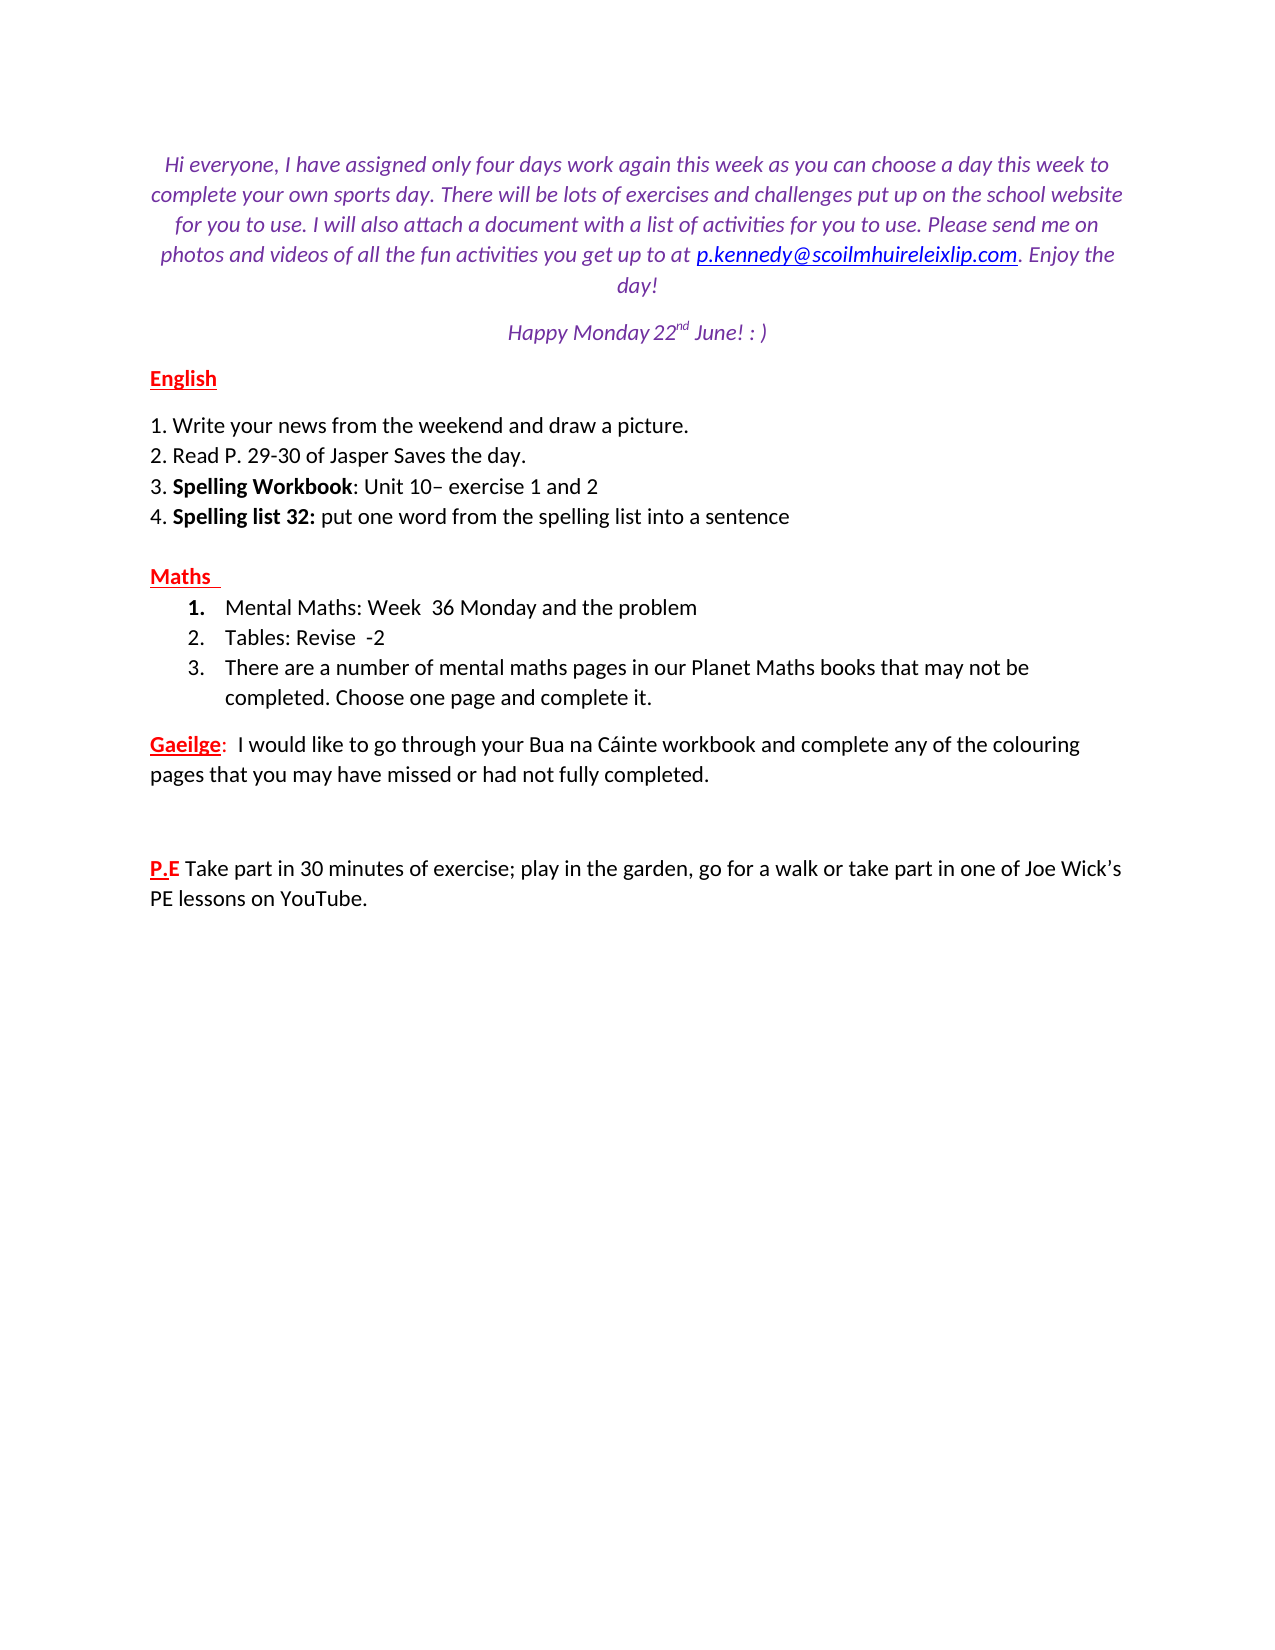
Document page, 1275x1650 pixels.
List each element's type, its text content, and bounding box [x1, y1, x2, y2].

text Maths [150, 562, 1125, 591]
text Hi everyone, I have assigned only four days work again this week as you can choose a day this week to complete your own sports day. There will be lots of exercises and challenges put up on the school website for you to use. I will also attach a document with a list of activities for you to use. Please send me on photos and videos of all the fun activities you get up to at p.kennedy@scoilmhuireleixlip.com. Enjoy the day! [150, 150, 1125, 299]
list Tables: Revise -2 [187, 623, 1125, 651]
text P.E Take part in 30 minutes of exercise; play in the garden, go for a walk or take part in one of Joe Wick’s PE lessons on YouTube. [150, 854, 1125, 912]
text 1. Write your news from the weekend and draw a picture. [150, 411, 1125, 439]
text Happy Monday 22nd June! : ) [150, 318, 1125, 346]
list There are a number of mental maths pages in our Planet Maths books that may not be completed. Choose one page and complete it. [187, 653, 1125, 711]
text 3. Spelling Workbook: Unit 10– exercise 1 and 2 [150, 472, 1125, 500]
list Mental Maths: Week 36 Monday and the problem [187, 593, 1125, 621]
text 2. Read P. 29-30 of Jasper Saves the day. [150, 442, 1125, 470]
text 4. Spelling list 32: put one word from the spelling list into a sentence [150, 502, 1125, 530]
text English [150, 364, 1125, 393]
text Gaeilge: I would like to go through your Bua na Cáinte workbook and complete any of the colouring pages that you may have missed or had not fully completed. [150, 730, 1125, 788]
